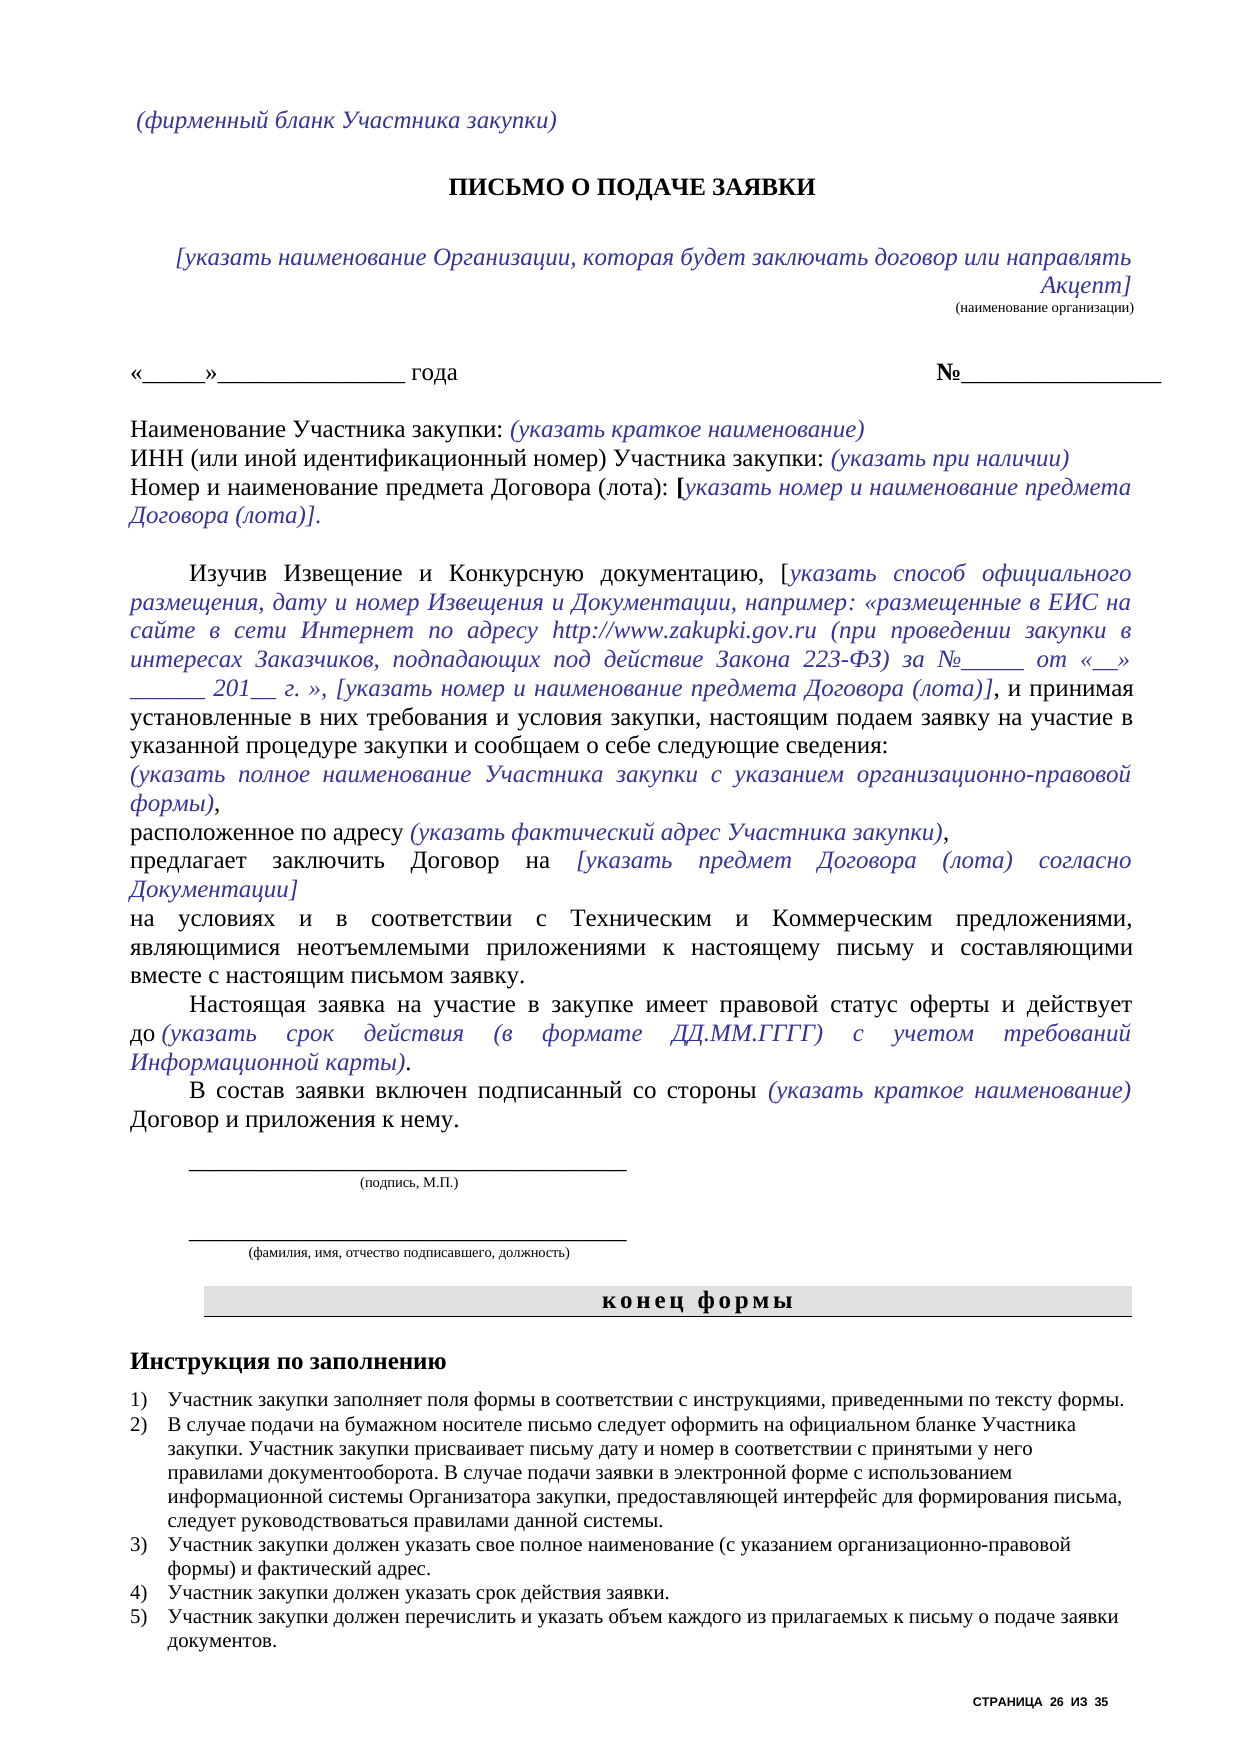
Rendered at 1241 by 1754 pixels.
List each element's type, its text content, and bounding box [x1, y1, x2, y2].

list В случае подачи на бумажном носителе письмо следует оформить на официальном бланке Участника закупки. Участник закупки присваивает письму дату и номер в соответствии с принятыми у него правилами документооборота. В случае подачи заявки в электронной форме с использованием информационной системы Организатора закупки, предоставляющей интерфейс для формирования письма, следует руководствоваться правилами данной системы. [130, 1411, 1134, 1532]
text В состав заявки включен подписанный со стороны (указать краткое наименование) Договор и приложения к нему. [130, 1076, 1134, 1133]
text Номер и наименование предмета Договора (лота): [указать номер и наименование предмета Договора (лота)]. [130, 472, 1134, 529]
text ___________________________________ [130, 1146, 629, 1174]
text (фамилия, имя, отчество подписавшего, должность) [130, 1244, 629, 1273]
text Инструкция по заполнению [130, 1346, 1134, 1375]
text ИНН (или иной идентификационный номер) Участника закупки: (указать при наличии) [130, 443, 1134, 472]
text (наименование организации) [130, 299, 1134, 328]
text предлагает заключить Договор на [указать предмет Договора (лота) согласно Документации] [130, 846, 1134, 903]
text «_____»_______________ года №________________ [130, 357, 1134, 386]
list Участник закупки должен указать свое полное наименование (с указанием организационно-правовой формы) и фактический адрес. [130, 1532, 1134, 1580]
text [указать наименование Организации, которая будет заключать договор или направлять Акцепт] [130, 242, 1134, 299]
text расположенное по адресу (указать фактический адрес Участника закупки), [130, 817, 1134, 846]
list Участник закупки должен указать срок действия заявки. [130, 1580, 1134, 1604]
text конец формы [204, 1286, 1132, 1316]
text Изучив Извещение и Конкурсную документацию, [указать способ официального размещения, дату и номер Извещения и Документации, например: «размещенные в ЕИС на сайте в сети Интернет по адресу http://www.zakupki.gov.ru (при проведении закупки в интересах Заказчиков, подпадающих под действие Закона 223-ФЗ) за №_____ от «__» ______ 201__ г. », [указать номер и наименование предмета Договора (лота)], и принимая установленные в них требования и условия закупки, настоящим подаем заявку на участие в указанной процедуре закупки и сообщаем о себе следующие сведения: [130, 558, 1134, 759]
text Наименование Участника закупки: (указать краткое наименование) [130, 414, 1134, 443]
text ПИСЬМО О ПОДАЧЕ ЗАЯВКИ [130, 172, 1134, 201]
text на условиях и в соответствии с Техническим и Коммерческим предложениями, являющимися неотъемлемыми приложениями к настоящему письму и составляющими вместе с настоящим письмом заявку. [130, 903, 1134, 989]
text Настоящая заявка на участие в закупке имеет правовой статус оферты и действует до (указать срок действия (в формате ДД.ММ.ГГГГ) с учетом требований Информационной карты). [130, 989, 1134, 1076]
text (подпись, М.П.) [130, 1174, 629, 1203]
text (указать полное наименование Участника закупки с указанием организационно-правовой формы), [130, 759, 1134, 817]
list Участник закупки должен перечислить и указать объем каждого из прилагаемых к письму о подаче заявки документов. [130, 1604, 1134, 1652]
text ___________________________________ [130, 1216, 629, 1244]
list Участник закупки заполняет поля формы в соответствии с инструкциями, приведенными по тексту формы. [130, 1387, 1134, 1411]
text (фирменный бланк Участника закупки) [130, 106, 1134, 134]
